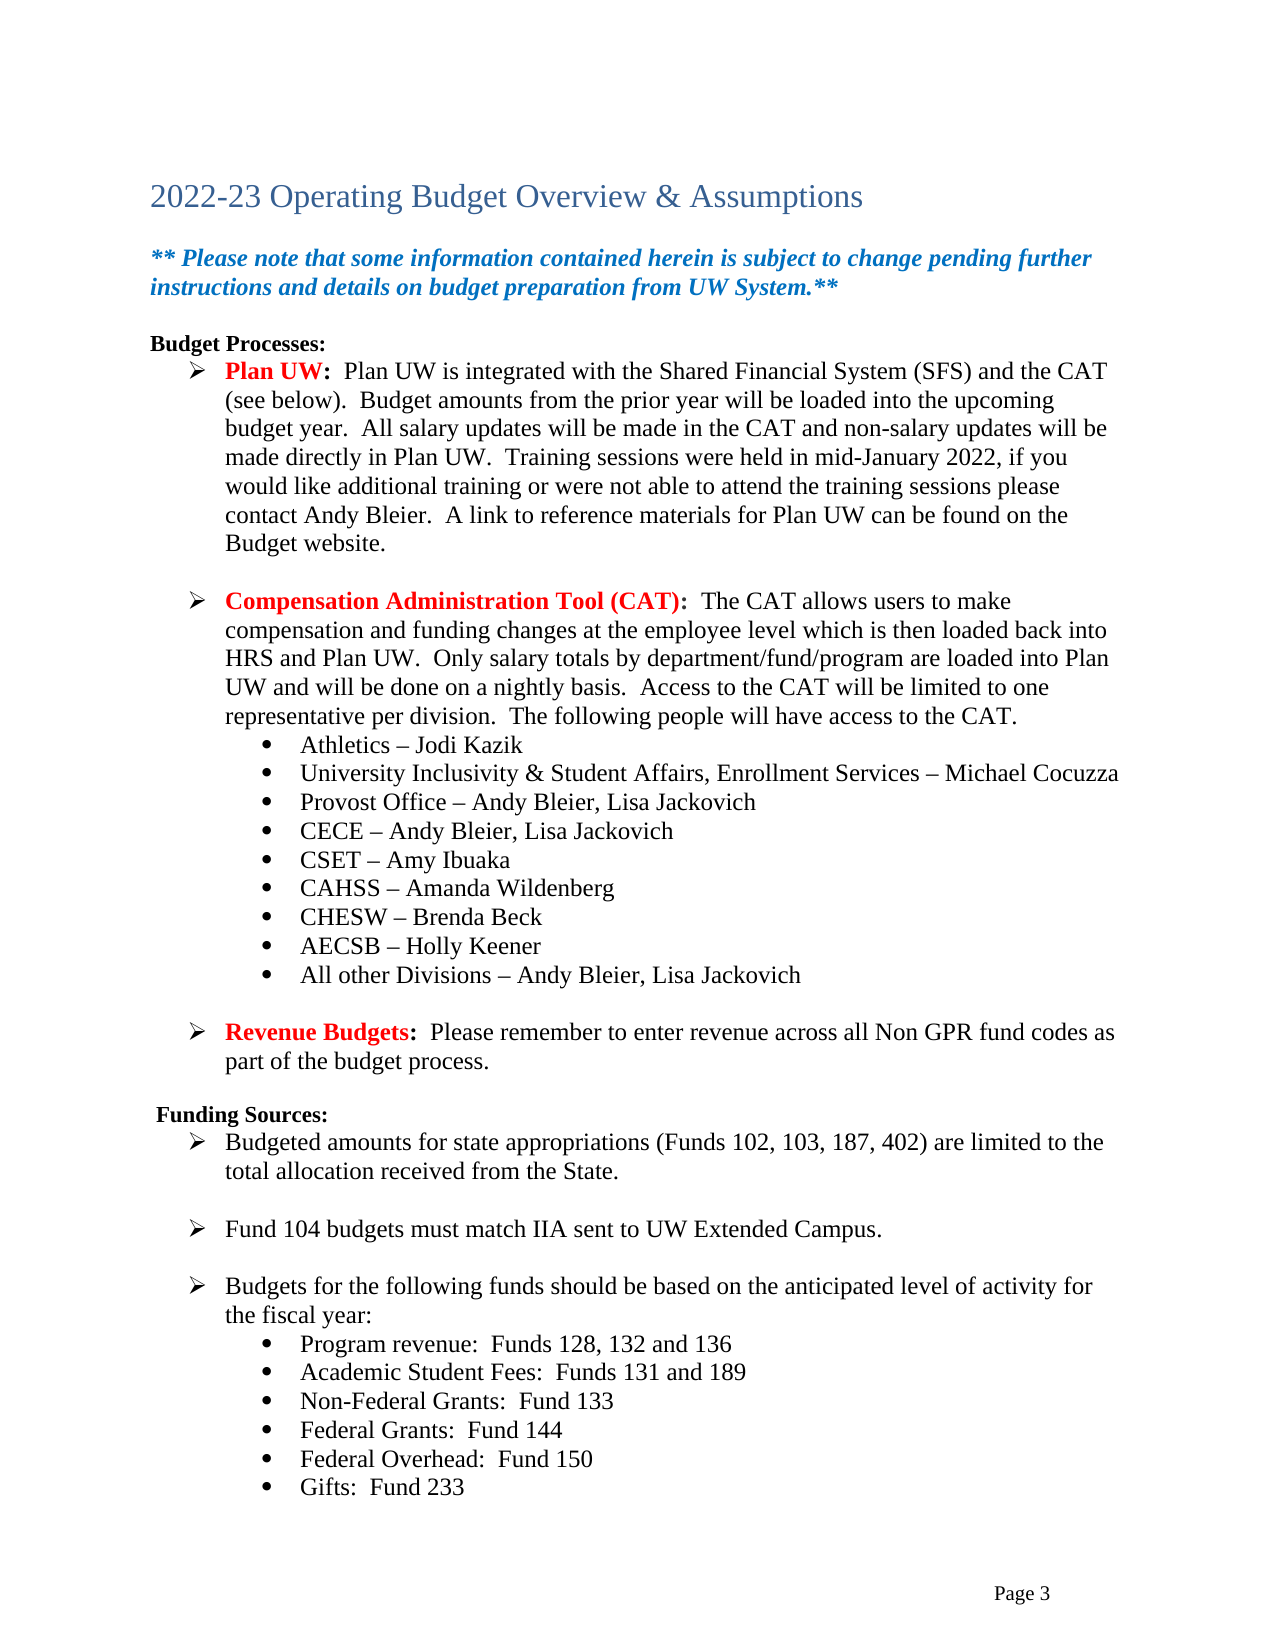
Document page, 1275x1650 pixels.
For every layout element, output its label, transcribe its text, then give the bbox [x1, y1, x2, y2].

subtitle 2022-23 Operating Budget Overview & Assumptions [150, 176, 1125, 215]
list Plan UW: Plan UW is integrated with the Shared Financial System (SFS) and the CAT (see below). Budget amounts from the prior year will be loaded into the upcoming budget year. All salary updates will be made in the CAT and non-salary updates will be made directly in Plan UW. Training sessions were held in mid-January 2022, if you would like additional training or were not able to attend the training sessions please contact Andy Bleier. A link to reference materials for Plan UW can be found on the Budget website. [187, 356, 1125, 557]
list All other Divisions – Andy Bleier, Lisa Jackovich [262, 960, 1125, 988]
list Budgets for the following funds should be based on the anticipated level of activity for the fiscal year: [187, 1271, 1125, 1329]
list Federal Overhead: Fund 150 [262, 1444, 1125, 1472]
list Non-Federal Grants: Fund 133 [262, 1386, 1125, 1415]
list Budgeted amounts for state appropriations (Funds 102, 103, 187, 402) are limited to the total allocation received from the State. [187, 1127, 1125, 1185]
list Federal Grants: Fund 144 [262, 1415, 1125, 1444]
list CAHSS – Amanda Wildenberg [262, 873, 1125, 902]
text ** Please note that some information contained herein is subject to change pending further instructions and details on budget preparation from UW System.** [150, 243, 1125, 301]
list Provost Office – Andy Bleier, Lisa Jackovich [262, 787, 1125, 816]
list Athletics – Jodi Kazik [262, 730, 1125, 758]
list Academic Student Fees: Funds 131 and 189 [262, 1357, 1125, 1386]
list Revenue Budgets: Please remember to enter revenue across all Non GPR fund codes as part of the budget process. [187, 1017, 1125, 1075]
list AECSB – Holly Keener [262, 931, 1125, 960]
list CHESW – Brenda Beck [262, 902, 1125, 931]
subtitle Budget Processes: [150, 330, 1125, 356]
list Compensation Administration Tool (CAT): The CAT allows users to make compensation and funding changes at the employee level which is then loaded back into HRS and Plan UW. Only salary totals by department/fund/program are loaded into Plan UW and will be done on a nightly basis. Access to the CAT will be limited to one representative per division. The following people will have access to the CAT. [187, 586, 1125, 730]
list CECE – Andy Bleier, Lisa Jackovich [262, 816, 1125, 845]
list Fund 104 budgets must match IIA sent to UW Extended Campus. [187, 1214, 1125, 1242]
list University Inclusivity & Student Affairs, Enrollment Services – Michael Cocuzza [262, 758, 1125, 787]
list Gifts: Fund 233 [262, 1472, 1125, 1501]
list CSET – Amy Ibuaka [262, 845, 1125, 873]
subtitle Funding Sources: [150, 1101, 1125, 1127]
list Program revenue: Funds 128, 132 and 136 [262, 1329, 1125, 1357]
